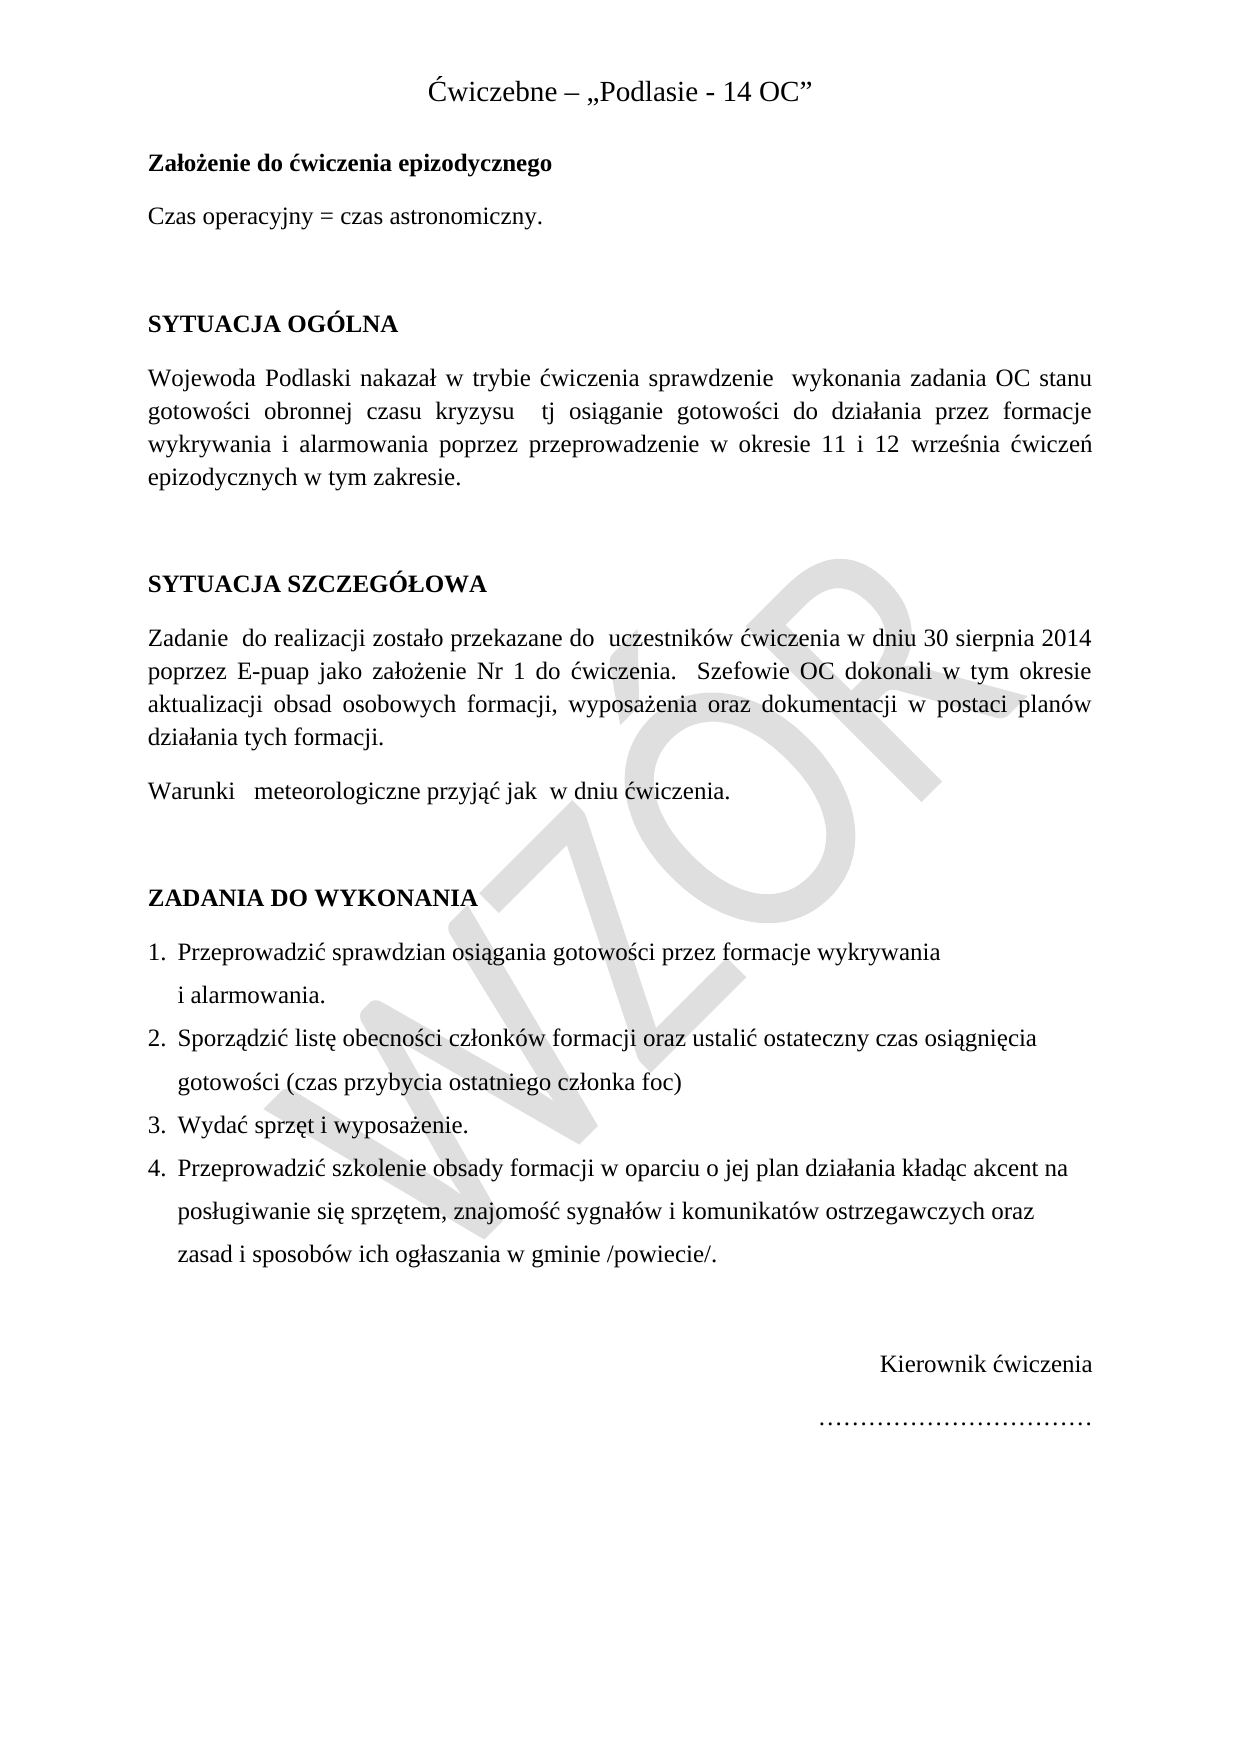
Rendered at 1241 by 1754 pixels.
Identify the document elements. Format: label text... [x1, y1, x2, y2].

list Sporządzić listę obecności członków formacji oraz ustalić ostateczny czas osiągnięcia gotowości (czas przybycia ostatniego członka foc) [148, 1023, 1093, 1095]
text ZADANIA DO WYKONANIA [148, 883, 1093, 912]
text …………………………… [148, 1402, 1093, 1431]
text Założenie do ćwiczenia epizodycznego [148, 148, 1093, 176]
text Warunki meteorologiczne przyjąć jak w dniu ćwiczenia. [148, 776, 1093, 804]
text Czas operacyjny = czas astronomiczny. [148, 201, 1093, 230]
list Przeprowadzić sprawdzian osiągania gotowości przez formacje wykrywania i alarmowania. [148, 937, 1093, 1009]
list Przeprowadzić szkolenie obsady formacji w oparciu o jej plan działania kładąc akcent na posługiwanie się sprzętem, znajomość sygnałów i komunikatów ostrzegawczych oraz zasad i sposobów ich ogłaszania w gminie /powiecie/. [148, 1153, 1093, 1268]
text SYTUACJA SZCZEGÓŁOWA [148, 569, 1093, 598]
text Zadanie do realizacji zostało przekazane do uczestników ćwiczenia w dniu 30 sierpnia 2014 poprzez E-puap jako założenie Nr 1 do ćwiczenia. Szefowie OC dokonali w tym okresie aktualizacji obsad osobowych formacji, wyposażenia oraz dokumentacji w postaci planów działania tych formacji. [148, 623, 1093, 751]
text Kierownik ćwiczenia [148, 1349, 1093, 1377]
list Wydać sprzęt i wyposażenie. [148, 1110, 1093, 1138]
text SYTUACJA OGÓLNA [148, 309, 1093, 338]
text Wojewoda Podlaski nakazał w trybie ćwiczenia sprawdzenie wykonania zadania OC stanu gotowości obronnej czasu kryzysu tj osiąganie gotowości do działania przez formacje wykrywania i alarmowania poprzez przeprowadzenie w okresie 11 i 12 września ćwiczeń epizodycznych w tym zakresie. [148, 363, 1093, 491]
